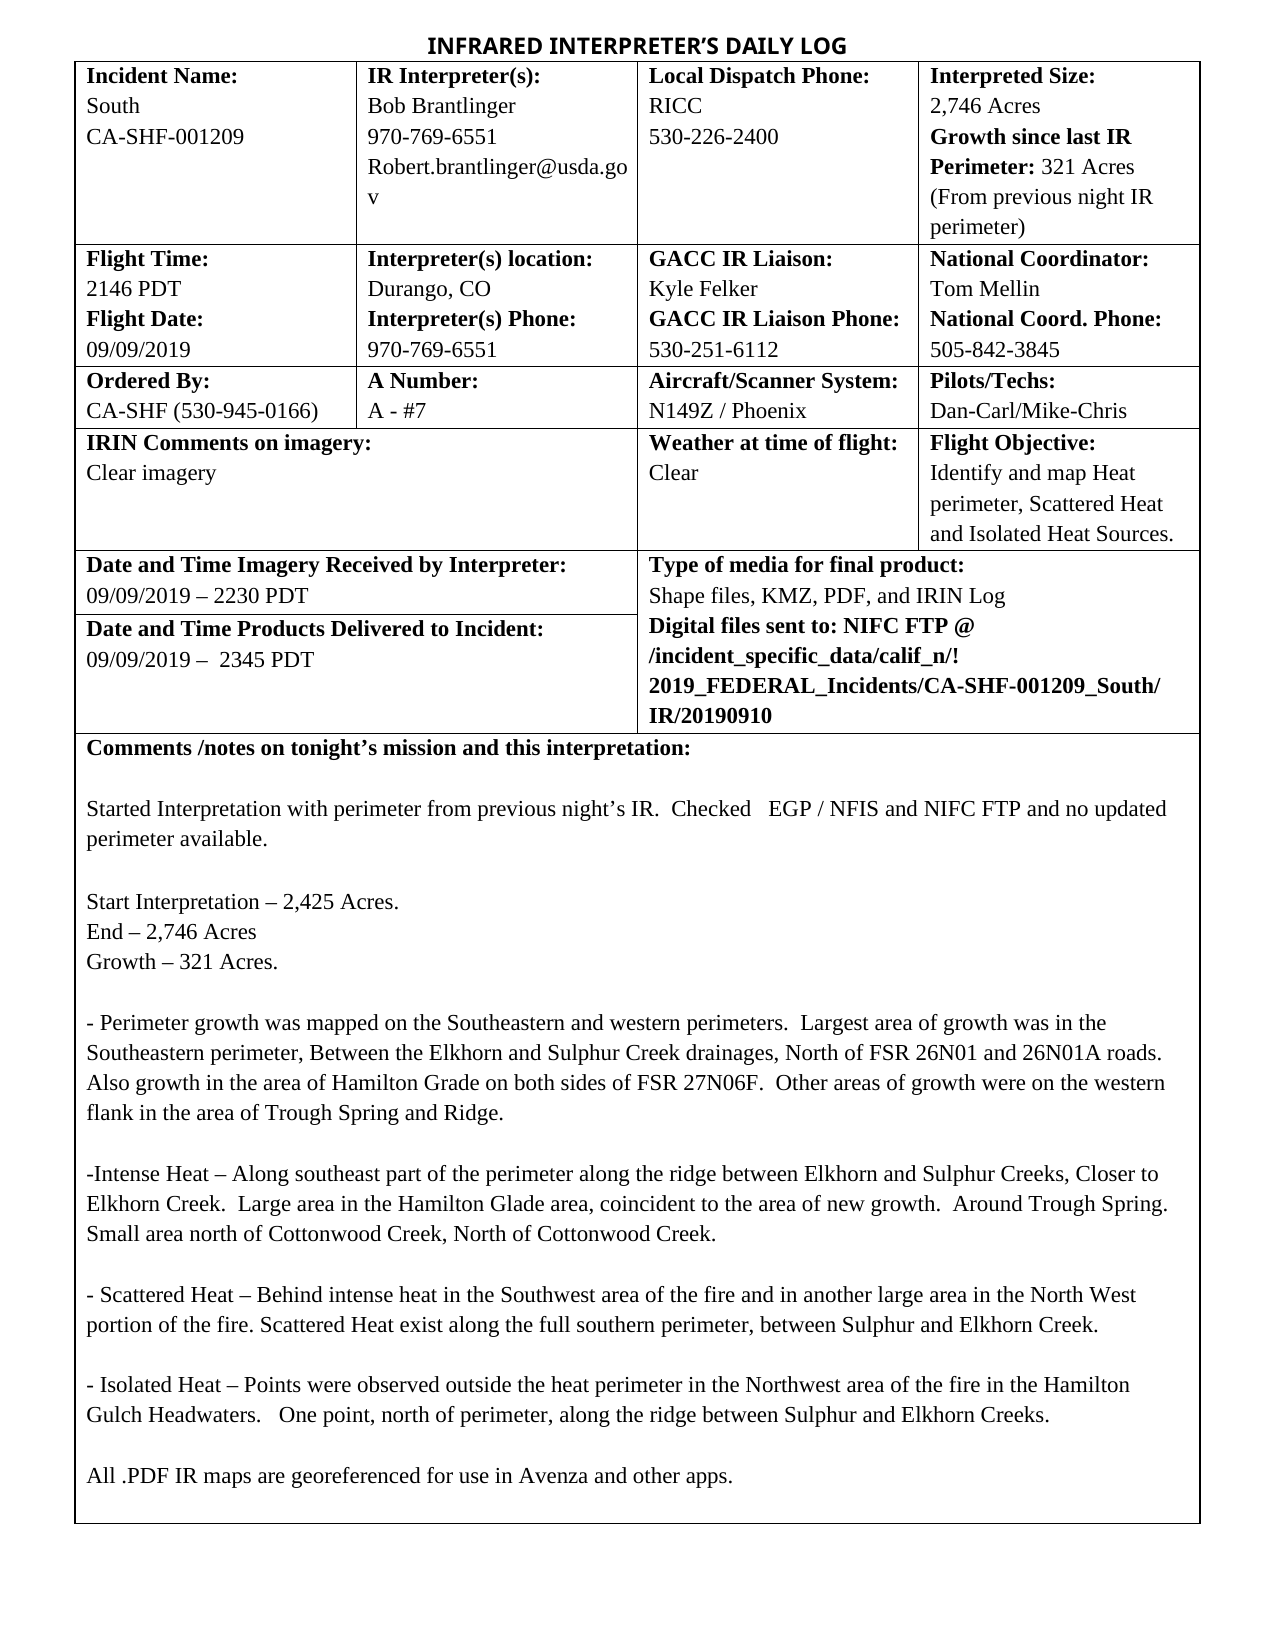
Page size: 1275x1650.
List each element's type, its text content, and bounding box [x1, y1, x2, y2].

table_header Incident Name: South CA-SHF-001209 [76, 62, 356, 244]
table_cell Aircraft/Scanner System: N149Z / Phoenix [638, 367, 918, 428]
table_cell GACC IR Liaison: Kyle Felker GACC IR Liaison Phone: 530-251-6112 [638, 245, 918, 366]
table_header Interpreted Size: 2,746 Acres Growth since last IR Perimeter: 321 Acres (From previous night IR perimeter) [919, 62, 1199, 244]
table_cell Ordered By: CA-SHF (530-945-0166) [76, 367, 356, 428]
table_cell Flight Time: 2146 PDT Flight Date: 09/09/2019 [76, 245, 356, 366]
table_cell IRIN Comments on imagery: Clear imagery [76, 429, 637, 550]
table_cell Comments /notes on tonight’s mission and this interpretation: Started Interpretation with perimeter from previous night’s IR. Checked EGP / NFIS and NIFC FTP and no updated perimeter available. Start Interpretation – 2,425 Acres. End – 2,746 Acres Growth – 321 Acres. - Perimeter growth was mapped on the Southeastern and western perimeters. Largest area of growth was in the Southeastern perimeter, Between the Elkhorn and Sulphur Creek drainages, North of FSR 26N01 and 26N01A roads. Also growth in the area of Hamilton Grade on both sides of FSR 27N06F. Other areas of growth were on the western flank in the area of Trough Spring and Ridge. -Intense Heat – Along southeast part of the perimeter along the ridge between Elkhorn and Sulphur Creeks, Closer to Elkhorn Creek. Large area in the Hamilton Glade area, coincident to the area of new growth. Around Trough Spring. Small area north of Cottonwood Creek, North of Cottonwood Creek. - Scattered Heat – Behind intense heat in the Southwest area of the fire and in another large area in the North West portion of the fire. Scattered Heat exist along the full southern perimeter, between Sulphur and Elkhorn Creek. - Isolated Heat – Points were observed outside the heat perimeter in the Northwest area of the fire in the Hamilton Gulch Headwaters. One point, north of perimeter, along the ridge between Sulphur and Elkhorn Creeks. All .PDF IR maps are georeferenced for use in Avenza and other apps. [76, 734, 1199, 1522]
table_cell Weather at time of flight: Clear [638, 429, 918, 550]
table_header Local Dispatch Phone: RICC 530-226-2400 [638, 62, 918, 244]
table_cell Date and Time Imagery Received by Interpreter: 09/09/2019 – 2230 PDT [76, 551, 637, 614]
table_cell Date and Time Products Delivered to Incident: 09/09/2019 – 2345 PDT [76, 615, 637, 733]
table_header IR Interpreter(s): Bob Brantlinger 970-769-6551 Robert.brantlinger@usda.gov [357, 62, 637, 244]
table_cell Flight Objective: Identify and map Heat perimeter, Scattered Heat and Isolated Heat Sources. [919, 429, 1199, 550]
table_cell Interpreter(s) location: Durango, CO Interpreter(s) Phone: 970-769-6551 [357, 245, 637, 366]
table_cell National Coordinator: Tom Mellin National Coord. Phone: 505-842-3845 [919, 245, 1199, 366]
table_cell Type of media for final product: Shape files, KMZ, PDF, and IRIN Log Digital files sent to: NIFC FTP @ /incident_specific_data/calif_n/!2019_FEDERAL_Incidents/CA-SHF-001209_South/IR/20190910 [638, 551, 1199, 733]
table_cell A Number: A - #7 [357, 367, 637, 428]
table_cell Pilots/Techs: Dan-Carl/Mike-Chris [919, 367, 1199, 428]
